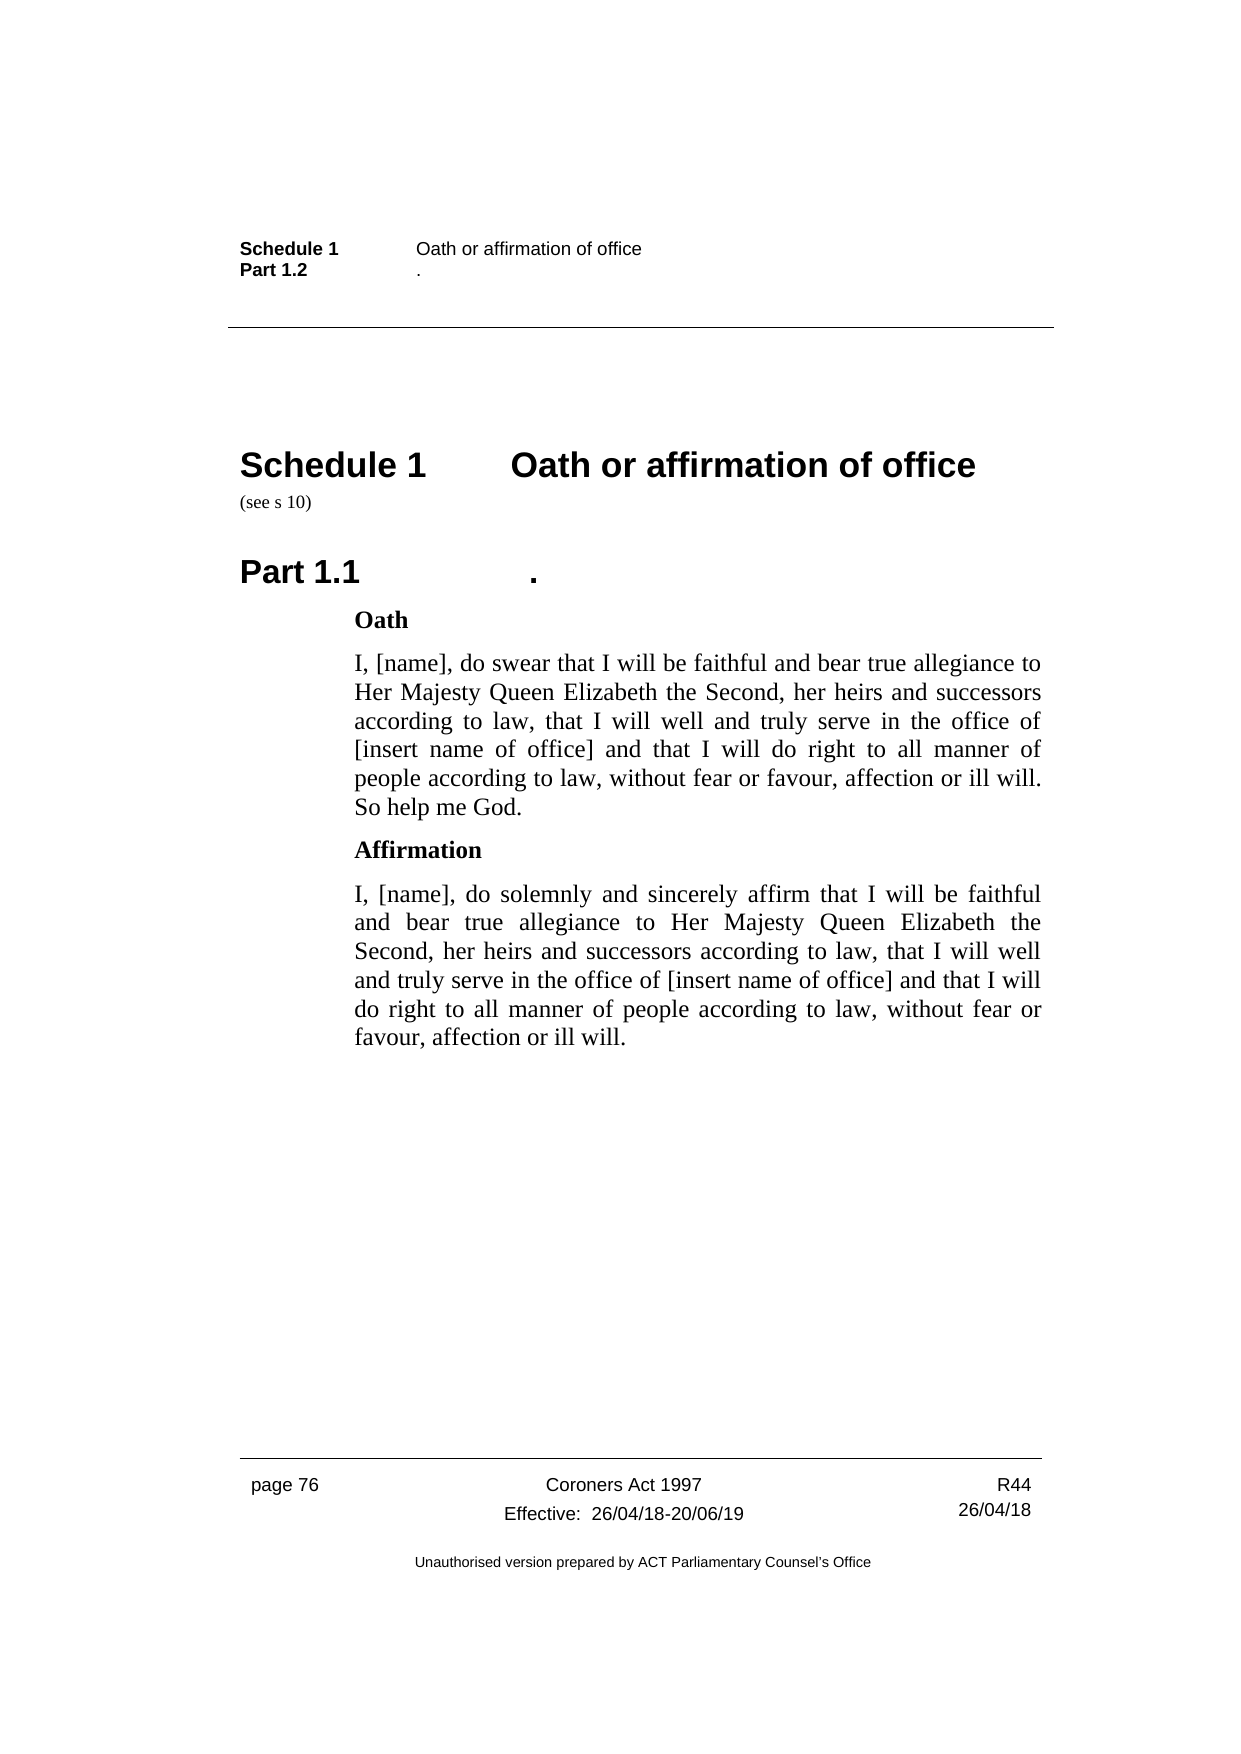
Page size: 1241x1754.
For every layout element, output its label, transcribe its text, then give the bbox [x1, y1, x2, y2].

text Affirmation [354, 835, 1042, 864]
text I, [name], do solemnly and sincerely affirm that I will be faithful and bear true allegiance to Her Majesty Queen Elizabeth the Second, her heirs and successors according to law, that I will well and truly serve in the office of [insert name of office] and that I will do right to all manner of people according to law, without fear or favour, affection or ill will. [354, 879, 1042, 1051]
text I, [name], do swear that I will be faithful and bear true allegiance to Her Majesty Queen Elizabeth the Second, her heirs and successors according to law, that I will well and truly serve in the office of [insert name of office] and that I will do right to all manner of people according to law, without fear or favour, affection or ill will. So help me God. [354, 648, 1042, 821]
text Oath [354, 605, 1042, 634]
text (see s 10) [239, 491, 1042, 512]
subtitle Schedule 1 Oath or affirmation of office [239, 444, 1042, 484]
text Part 1.1 . [239, 552, 1042, 590]
